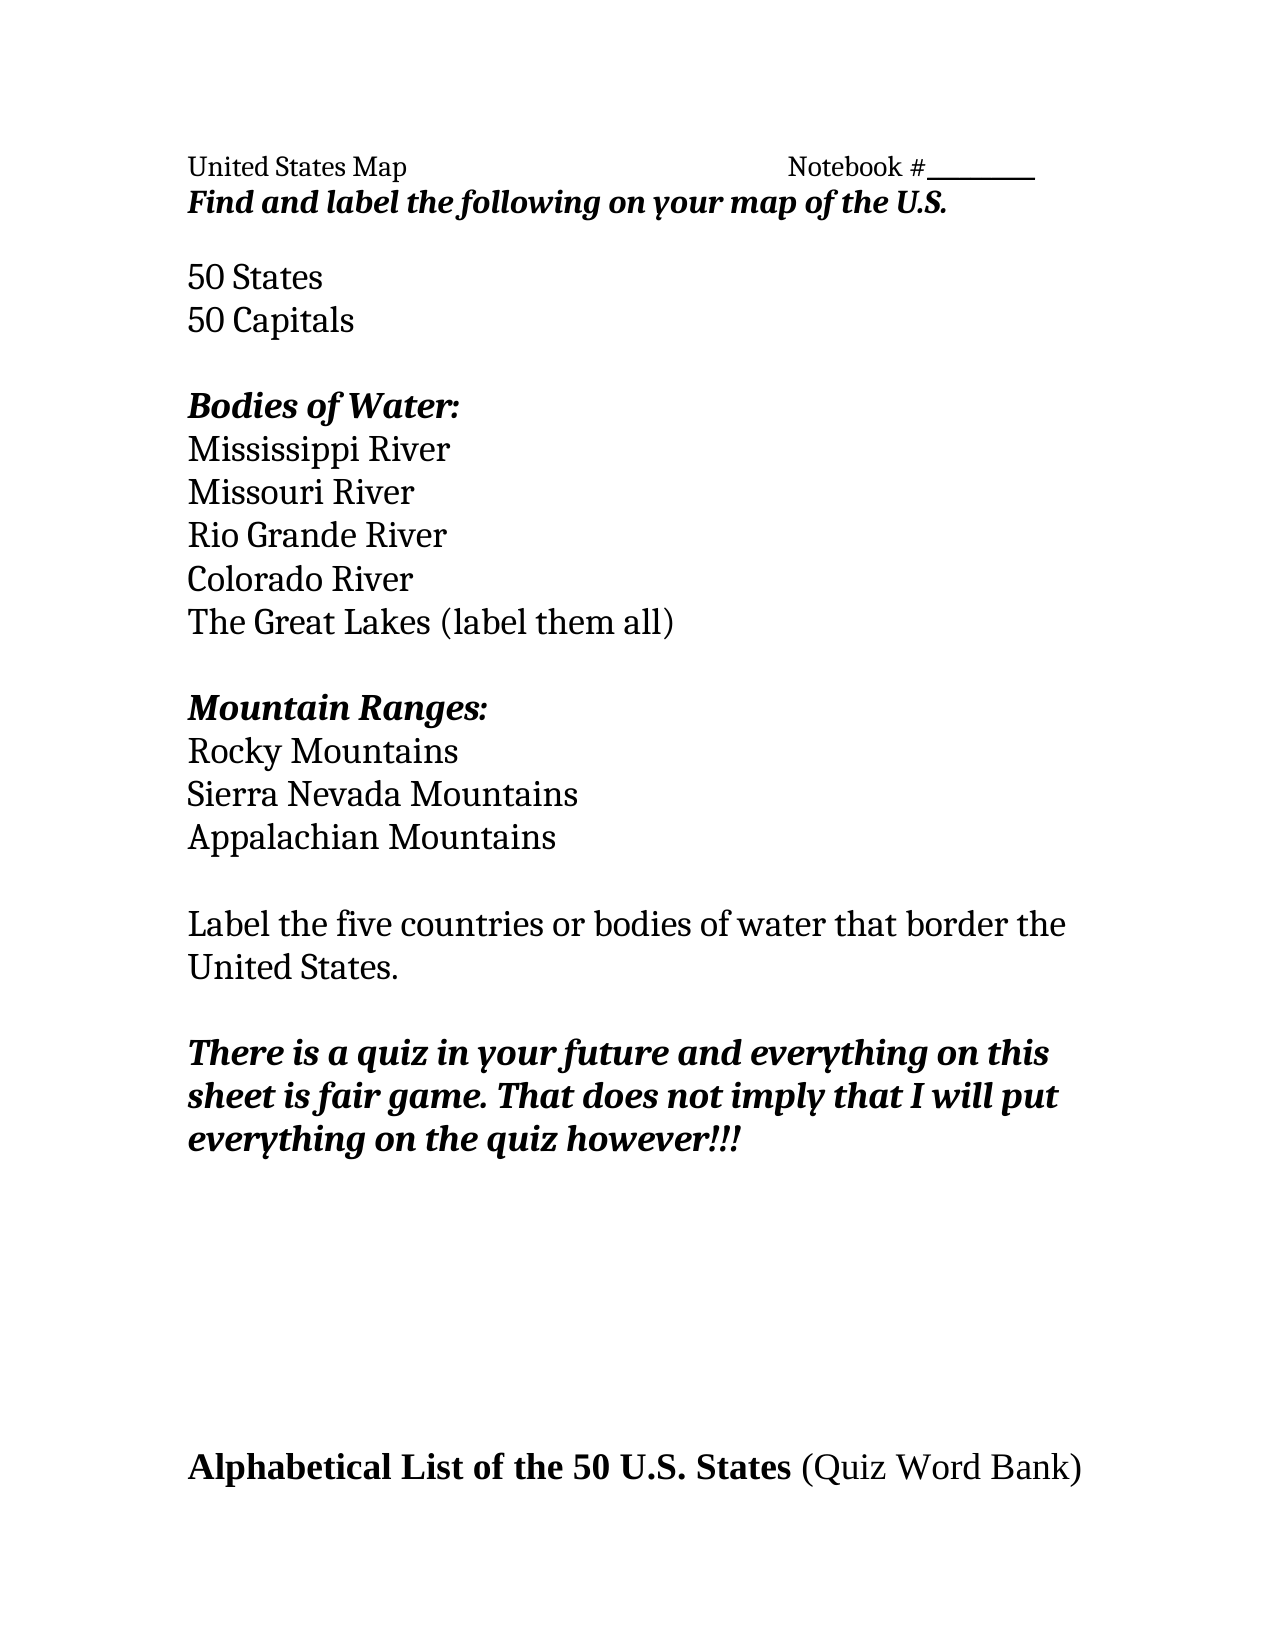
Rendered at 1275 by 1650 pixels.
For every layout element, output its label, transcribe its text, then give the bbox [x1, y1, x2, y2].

text United States Map Notebook #__________ [187, 150, 1087, 183]
text Sierra Nevada Mountains [187, 773, 1087, 816]
text 50 Capitals [187, 298, 1087, 342]
text Rocky Mountains [187, 730, 1087, 773]
text Alphabetical List of the 50 U.S. States (Quiz Word Bank) [187, 1444, 1087, 1488]
text Rio Grande River [187, 514, 1087, 557]
text Bodies of Water: [187, 385, 1087, 428]
text Label the five countries or bodies of water that border the United States. [187, 902, 1087, 988]
text 50 States [187, 255, 1087, 298]
text Find and label the following on your map of the U.S. [187, 183, 1087, 222]
text Mountain Ranges: [187, 687, 1087, 730]
text The Great Lakes (label them all) [187, 600, 1087, 643]
text Appalachian Mountains [187, 816, 1087, 859]
text Colorado River [187, 557, 1087, 600]
text Mississippi River [187, 428, 1087, 471]
text Missouri River [187, 471, 1087, 514]
text There is a quiz in your future and everything on this sheet is fair game. That does not imply that I will put everything on the quiz however!!! [187, 1032, 1087, 1161]
